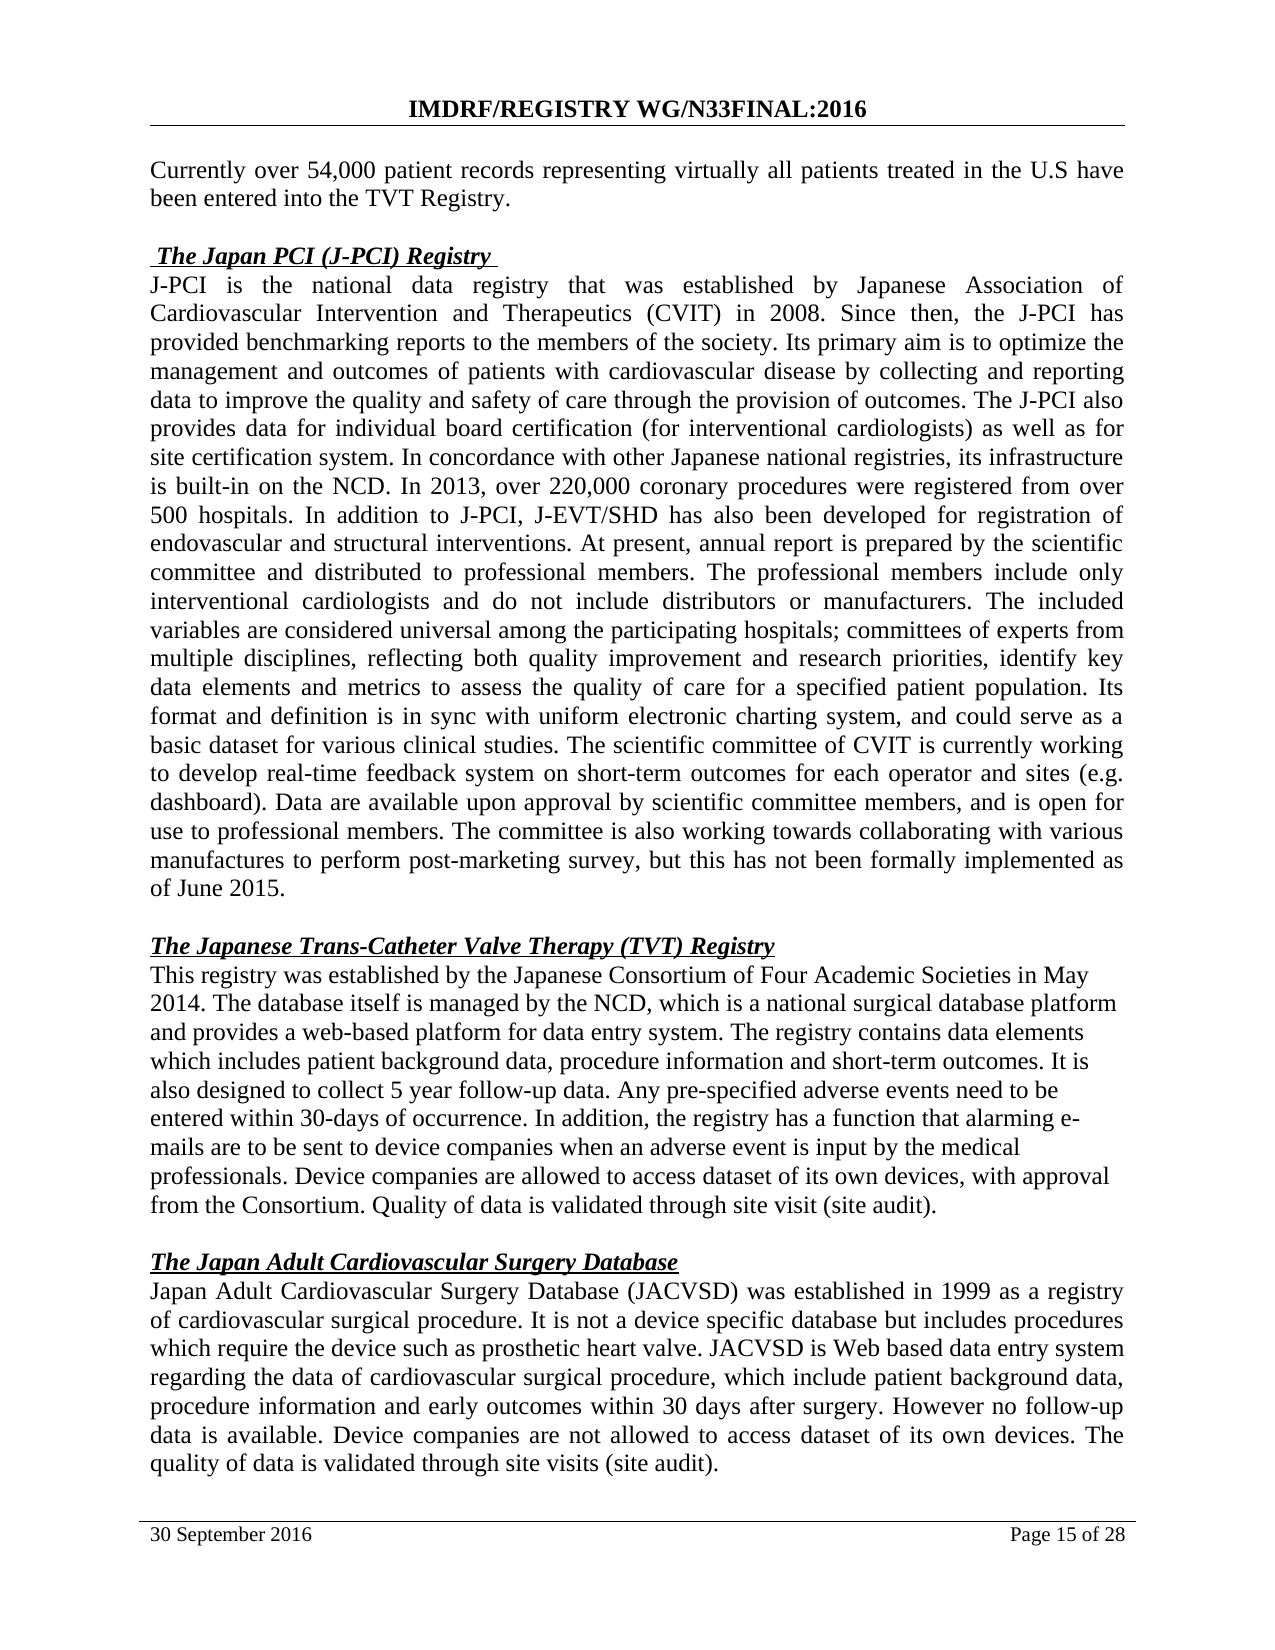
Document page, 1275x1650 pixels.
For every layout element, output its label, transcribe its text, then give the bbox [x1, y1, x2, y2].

subtitle The Japanese Trans-Catheter Valve Therapy (TVT) Registry [150, 931, 1125, 960]
text This registry was established by the Japanese Consortium of Four Academic Societies in May 2014. The database itself is managed by the NCD, which is a national surgical database platform and provides a web-based platform for data entry system. The registry contains data elements which includes patient background data, procedure information and short-term outcomes. It is also designed to collect 5 year follow-up data. Any pre-specified adverse events need to be entered within 30-days of occurrence. In addition, the registry has a function that alarming e-mails are to be sent to device companies when an adverse event is input by the medical professionals. Device companies are allowed to access dataset of its own devices, with approval from the Consortium. Quality of data is validated through site visit (site audit). [150, 960, 1125, 1218]
text Japan Adult Cardiovascular Surgery Database (JACVSD) was established in 1999 as a registry of cardiovascular surgical procedure. It is not a device specific database but includes procedures which require the device such as prosthetic heart valve. JACVSD is Web based data entry system regarding the data of cardiovascular surgical procedure, which include patient background data, procedure information and early outcomes within 30 days after surgery. However no follow-up data is available. Device companies are not allowed to access dataset of its own devices. The quality of data is validated through site visits (site audit). [150, 1276, 1125, 1477]
text The Japan PCI (J-PCI) Registry [150, 241, 1125, 270]
subtitle The Japan Adult Cardiovascular Surgery Database [150, 1247, 1125, 1276]
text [150, 155, 1125, 212]
subtitle J-PCI is the national data registry that was established by Japanese Association of Cardiovascular Intervention and Therapeutics (CVIT) in 2008. Since then, the J-PCI has provided benchmarking reports to the members of the society. Its primary aim is to optimize the management and outcomes of patients with cardiovascular disease by collecting and reporting data to improve the quality and safety of care through the provision of outcomes. The J-PCI also provides data for individual board certification (for interventional cardiologists) as well as for site certification system. In concordance with other Japanese national registries, its infrastructure is built-in on the NCD. In 2013, over 220,000 coronary procedures were registered from over 500 hospitals. In addition to J-PCI, J-EVT/SHD has also been developed for registration of endovascular and structural interventions. At present, annual report is prepared by the scientific committee and distributed to professional members. The professional members include only interventional cardiologists and do not include distributors or manufacturers. The included variables are considered universal among the participating hospitals; committees of experts from multiple disciplines, reflecting both quality improvement and research priorities, identify key data elements and metrics to assess the quality of care for a specified patient population. Its format and definition is in sync with uniform electronic charting system, and could serve as a basic dataset for various clinical studies. The scientific committee of CVIT is currently working to develop real-time feedback system on short-term outcomes for each operator and sites (e.g. dashboard). Data are available upon approval by scientific committee members, and is open for use to professional members. The committee is also working towards collaborating with various manufactures to perform post-marketing survey, but this has not been formally implemented as of June 2015. [150, 270, 1125, 902]
